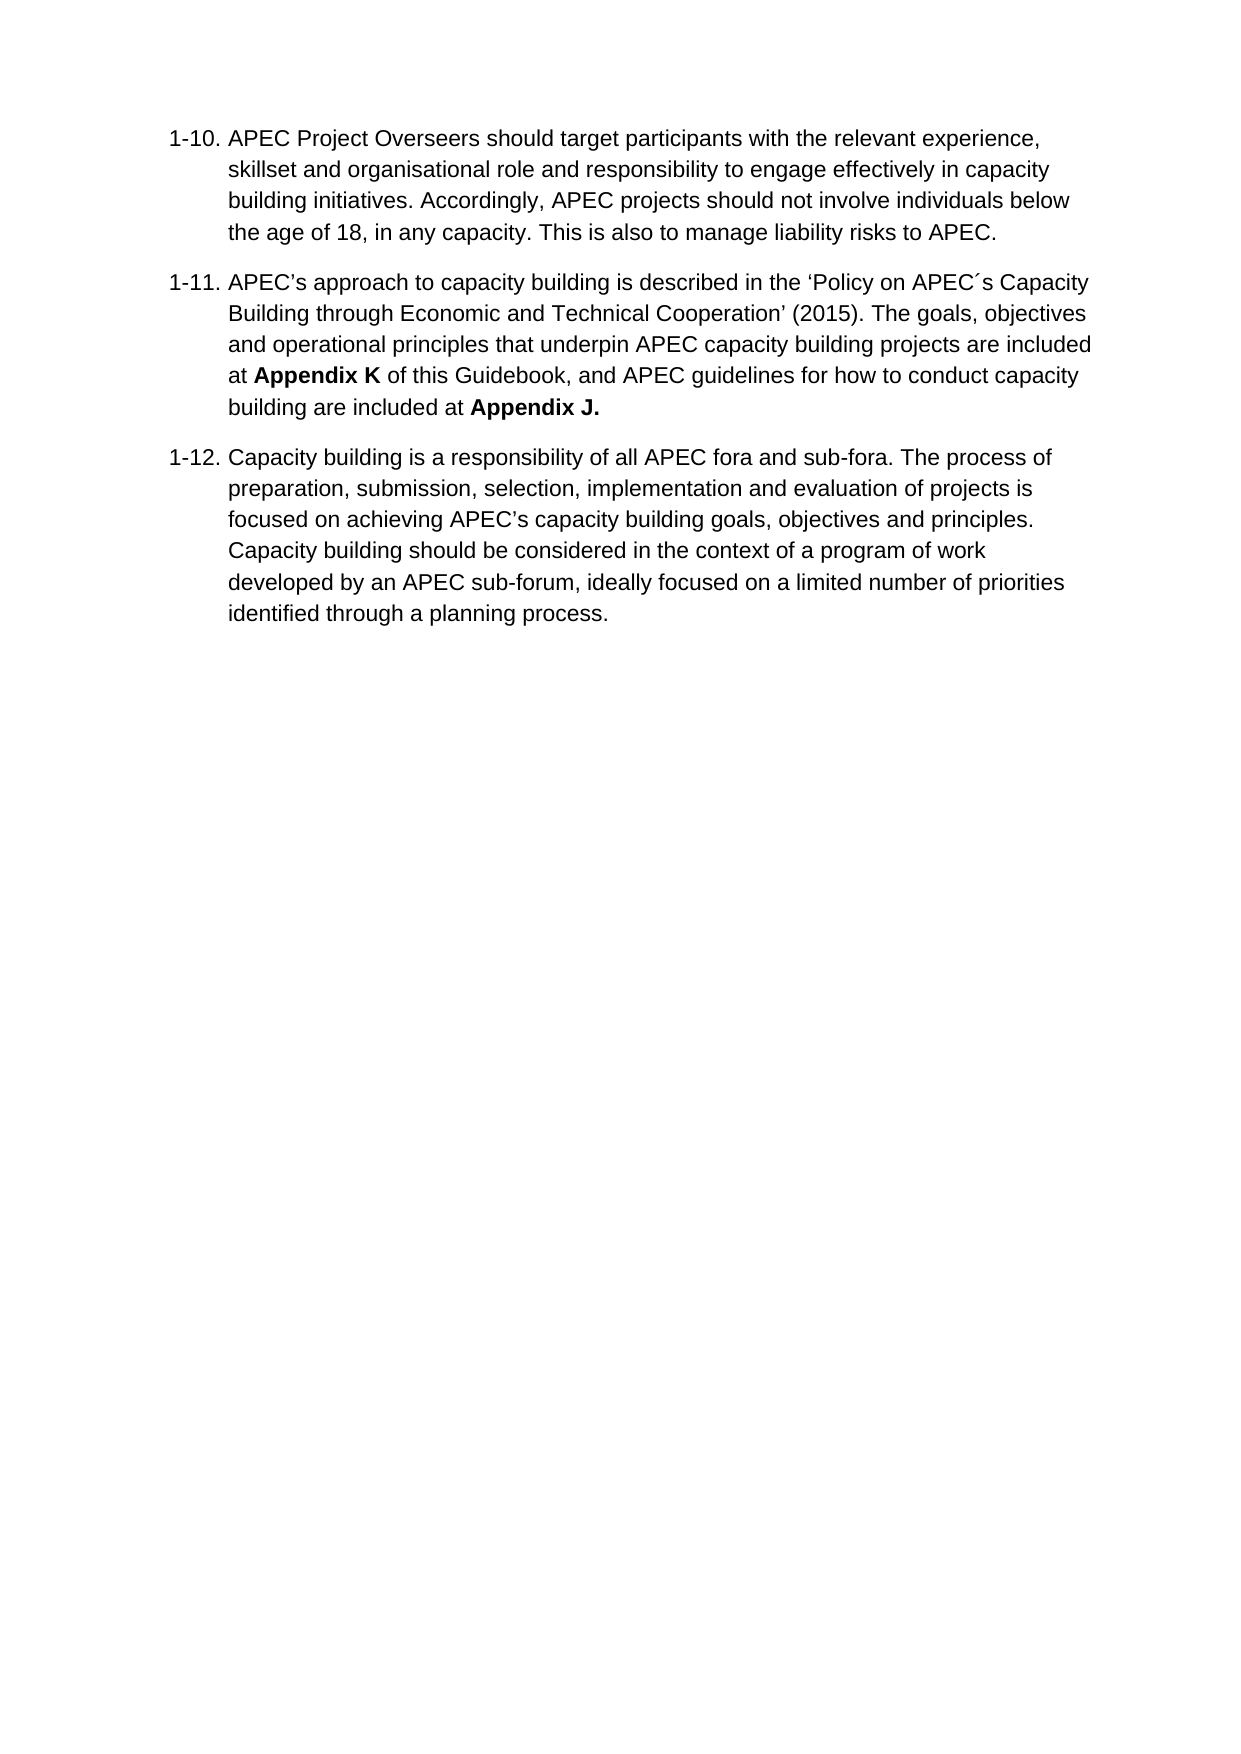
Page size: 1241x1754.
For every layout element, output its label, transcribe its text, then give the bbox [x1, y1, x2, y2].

list Capacity building is a responsibility of all APEC fora and sub-fora. The process of preparation, submission, selection, implementation and evaluation of projects is focused on achieving APEC’s capacity building goals, objectives and principles. Capacity building should be considered in the context of a program of work developed by an APEC sub-forum, ideally focused on a limited number of priorities identified through a planning process. [169, 439, 1095, 626]
list APEC’s approach to capacity building is described in the ‘Policy on APEC´s Capacity Building through Economic and Technical Cooperation’ (2015). The goals, objectives and operational principles that underpin APEC capacity building projects are included at Appendix K of this Guidebook, and APEC guidelines for how to conduct capacity building are included at Appendix J. [169, 264, 1095, 420]
list APEC Project Overseers should target participants with the relevant experience, skillset and organisational role and responsibility to engage effectively in capacity building initiatives. Accordingly, APEC projects should not involve individuals below the age of 18, in any capacity. This is also to manage liability risks to APEC. [169, 120, 1095, 245]
